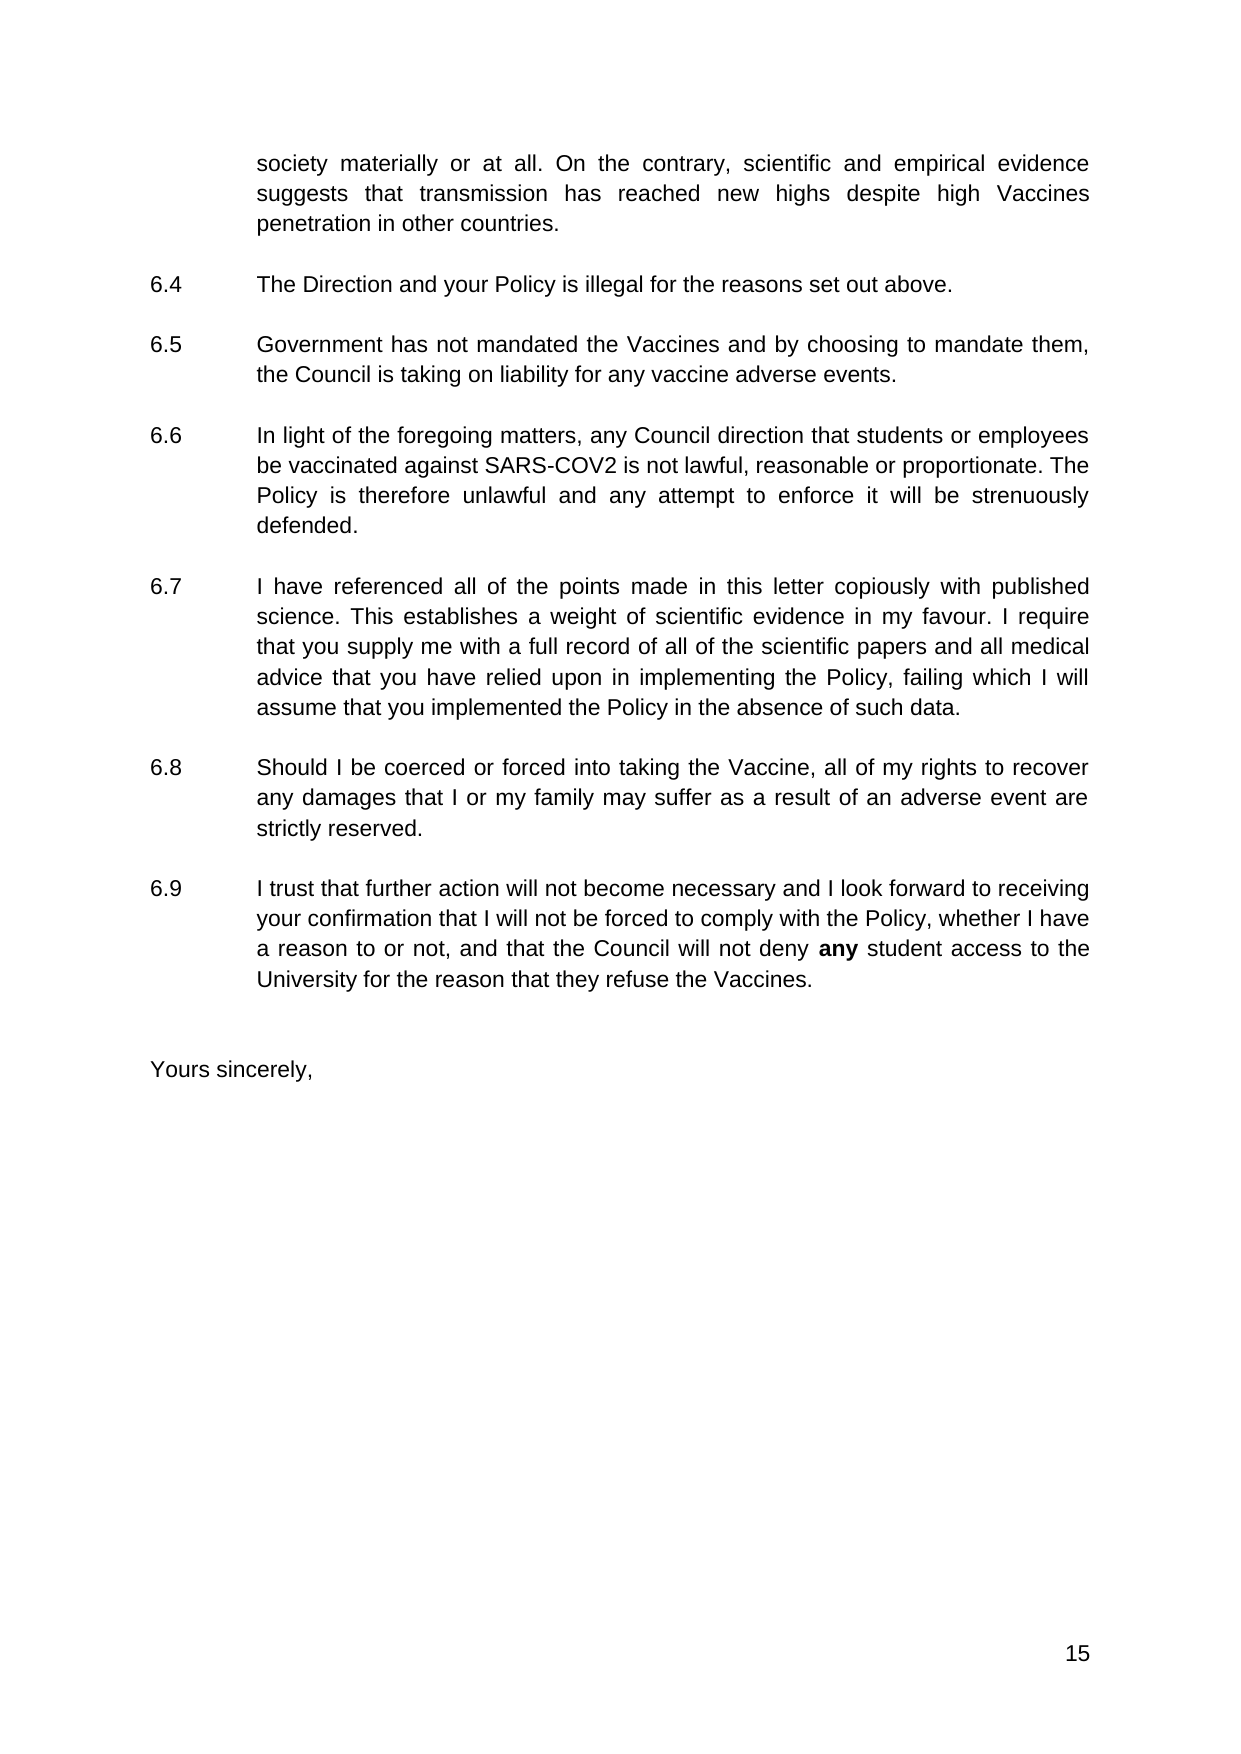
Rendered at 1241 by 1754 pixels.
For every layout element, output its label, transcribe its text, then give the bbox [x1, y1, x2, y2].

list Government has not mandated the Vaccines and by choosing to mandate them, the Council is taking on liability for any vaccine adverse events. [150, 331, 1090, 388]
list The Direction and your Policy is illegal for the reasons set out above. [150, 271, 1090, 297]
list In light of the foregoing matters, any Council direction that students or employees be vaccinated against SARS-COV2 is not lawful, reasonable or proportionate. The Policy is therefore unlawful and any attempt to enforce it will be strenuously defended. [150, 422, 1090, 539]
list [150, 150, 1090, 237]
list I have referenced all of the points made in this letter copiously with published science. This establishes a weight of scientific evidence in my favour. I require that you supply me with a full record of all of the scientific papers and all medical advice that you have relied upon in implementing the Policy, failing which I will assume that you implemented the Policy in the absence of such data. [150, 573, 1090, 720]
list I trust that further action will not become necessary and I look forward to receiving your confirmation that I will not be forced to comply with the Policy, whether I have a reason to or not, and that the Council will not deny any student access to the University for the reason that they refuse the Vaccines. [150, 875, 1090, 992]
text Yours sincerely, [150, 1056, 1090, 1083]
list Should I be coerced or forced into taking the Vaccine, all of my rights to recover any damages that I or my family may suffer as a result of an adverse event are strictly reserved. [150, 754, 1090, 841]
